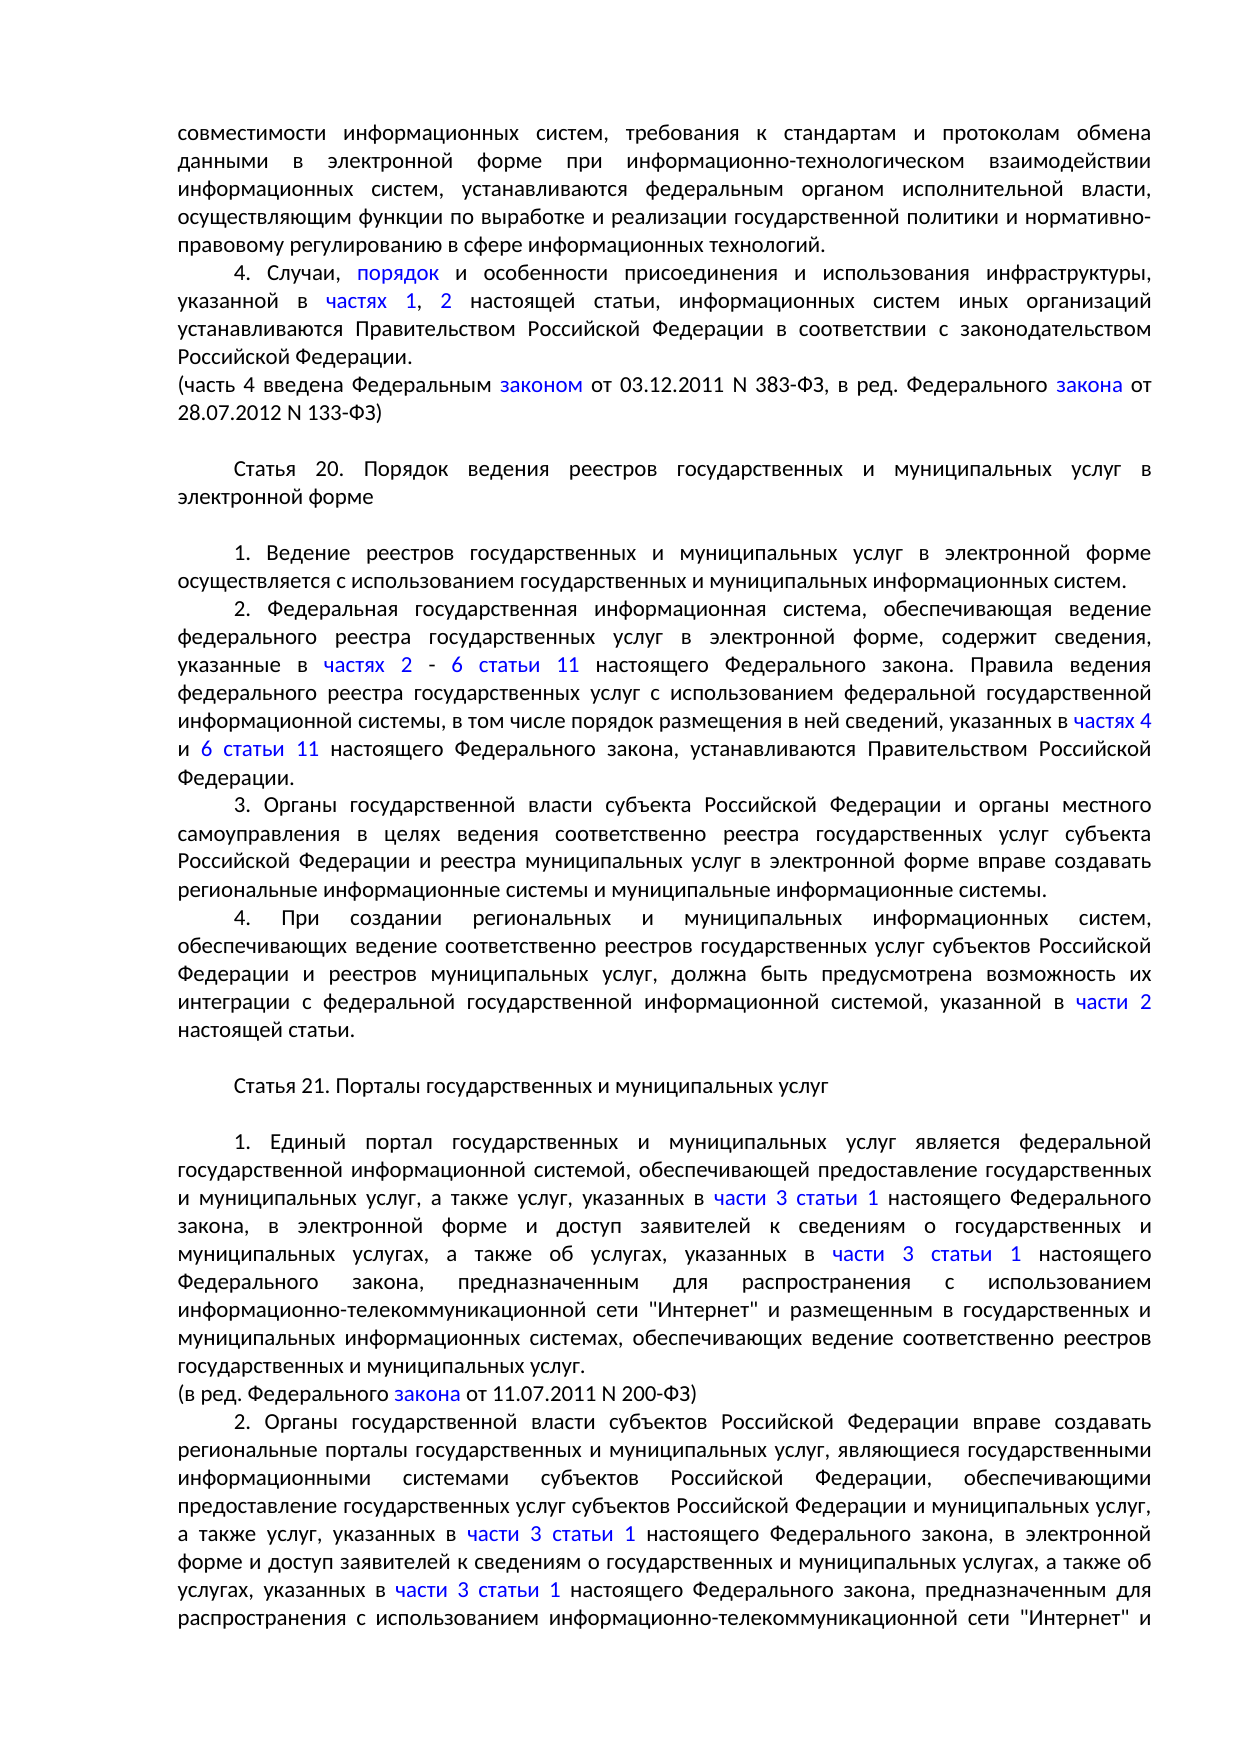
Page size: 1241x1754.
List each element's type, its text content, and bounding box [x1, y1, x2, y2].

text 1. Ведение реестров государственных и муниципальных услуг в электронной форме осуществляется с использованием государственных и муниципальных информационных систем. [177, 538, 1152, 594]
text 2. Федеральная государственная информационная система, обеспечивающая ведение федерального реестра государственных услуг в электронной форме, содержит сведения, указанные в частях 2 - 6 статьи 11 настоящего Федерального закона. Правила ведения федерального реестра государственных услуг с использованием федеральной государственной информационной системы, в том числе порядок размещения в ней сведений, указанных в частях 4 и 6 статьи 11 настоящего Федерального закона, устанавливаются Правительством Российской Федерации. [177, 594, 1152, 791]
text 3. Органы государственной власти субъекта Российской Федерации и органы местного самоуправления в целях ведения соответственно реестра государственных услуг субъекта Российской Федерации и реестра муниципальных услуг в электронной форме вправе создавать региональные информационные системы и муниципальные информационные системы. [177, 791, 1152, 903]
text (часть 4 введена Федеральным законом от 03.12.2011 N 383-ФЗ, в ред. Федерального закона от 28.07.2012 N 133-ФЗ) [177, 370, 1152, 426]
text 4. При создании региональных и муниципальных информационных систем, обеспечивающих ведение соответственно реестров государственных услуг субъектов Российской Федерации и реестров муниципальных услуг, должна быть предусмотрена возможность их интеграции с федеральной государственной информационной системой, указанной в части 2 настоящей статьи. [177, 903, 1152, 1043]
text 1. Единый портал государственных и муниципальных услуг является федеральной государственной информационной системой, обеспечивающей предоставление государственных и муниципальных услуг, а также услуг, указанных в части 3 статьи 1 настоящего Федерального закона, в электронной форме и доступ заявителей к сведениям о государственных и муниципальных услугах, а также об услугах, указанных в части 3 статьи 1 настоящего Федерального закона, предназначенным для распространения с использованием информационно-телекоммуникационной сети "Интернет" и размещенным в государственных и муниципальных информационных системах, обеспечивающих ведение соответственно реестров государственных и муниципальных услуг. [177, 1127, 1152, 1379]
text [177, 1407, 1152, 1631]
text Статья 21. Порталы государственных и муниципальных услуг [177, 1071, 1152, 1099]
text 4. Случаи, порядок и особенности присоединения и использования инфраструктуры, указанной в частях 1, 2 настоящей статьи, информационных систем иных организаций устанавливаются Правительством Российской Федерации в соответствии с законодательством Российской Федерации. [177, 258, 1152, 370]
text (в ред. Федерального закона от 11.07.2011 N 200-ФЗ) [177, 1379, 1152, 1407]
text Статья 20. Порядок ведения реестров государственных и муниципальных услуг в электронной форме [177, 454, 1152, 510]
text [177, 118, 1152, 258]
